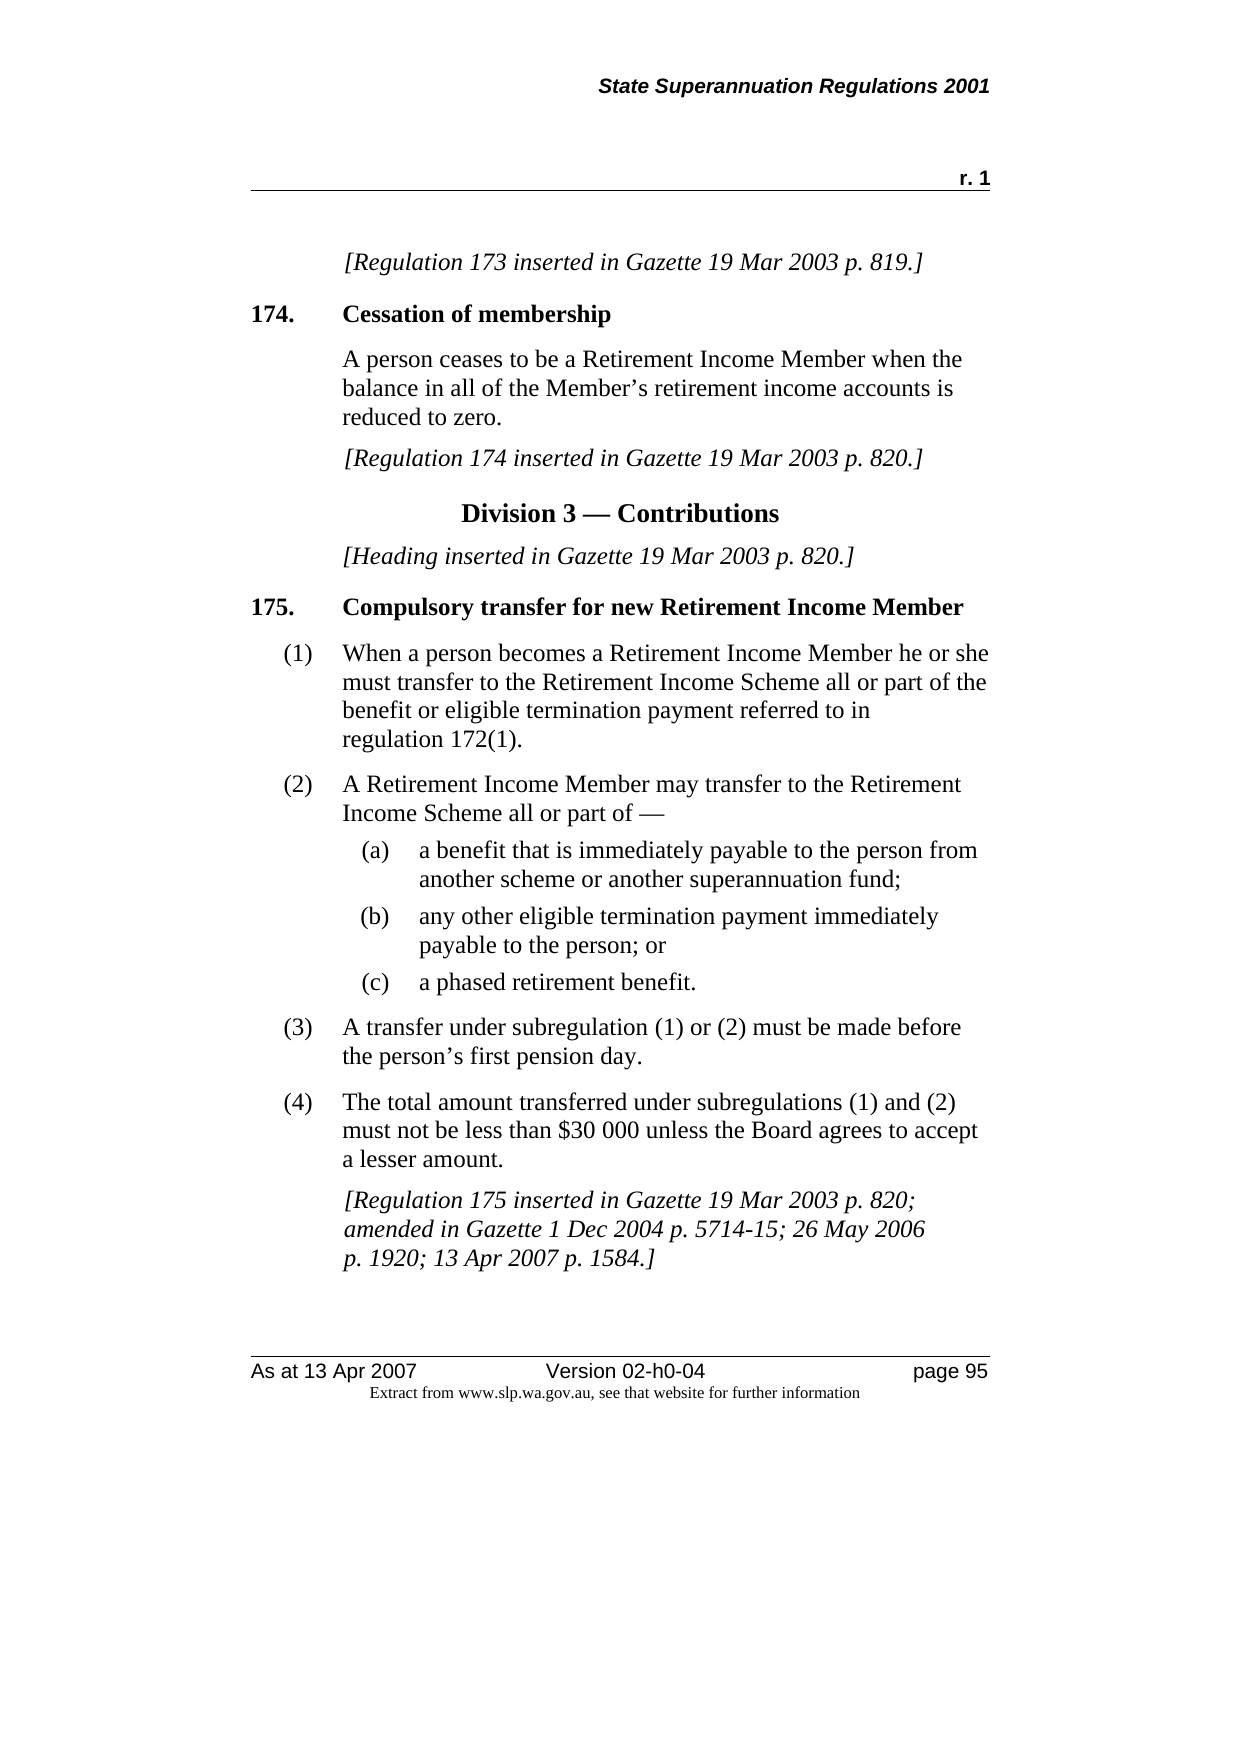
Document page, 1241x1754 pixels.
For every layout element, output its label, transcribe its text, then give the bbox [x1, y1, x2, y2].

text [Regulation 175 inserted in Gazette 19 Mar 2003 p. 820; amended in Gazette 1 Dec 2004 p. 5714-15; 26 May 2006 p. 1920; 13 Apr 2007 p. 1584.] [251, 1185, 990, 1272]
subtitle 174. Cessation of membership [251, 299, 990, 328]
text (1) When a person becomes a Retirement Income Member he or she must transfer to the Retirement Income Scheme all or part of the benefit or eligible termination payment referred to in regulation 172(1). [251, 638, 990, 753]
text (2) A Retirement Income Member may transfer to the Retirement Income Scheme all or part of — [251, 769, 990, 827]
text [Regulation 174 inserted in Gazette 19 Mar 2003 p. 820.] [251, 443, 990, 472]
text [Regulation 173 inserted in Gazette 19 Mar 2003 p. 819.] [251, 247, 990, 276]
text (c) a phased retirement benefit. [251, 967, 990, 996]
subtitle 175. Compulsory transfer for new Retirement Income Member [251, 592, 990, 621]
text A person ceases to be a Retirement Income Member when the balance in all of the Member’s retirement income accounts is reduced to zero. [251, 344, 990, 431]
subtitle [Heading inserted in Gazette 19 Mar 2003 p. 820.] [251, 541, 990, 569]
text (4) The total amount transferred under subregulations (1) and (2) must not be less than $30 000 unless the Board agrees to accept a lesser amount. [251, 1087, 990, 1173]
subtitle Division 3 — Contributions [251, 497, 990, 528]
text (a) a benefit that is immediately payable to the person from another scheme or another superannuation fund; [251, 835, 990, 893]
text (b) any other eligible termination payment immediately payable to the person; or [251, 901, 990, 959]
text (3) A transfer under subregulation (1) or (2) must be made before the person’s first pension day. [251, 1012, 990, 1070]
